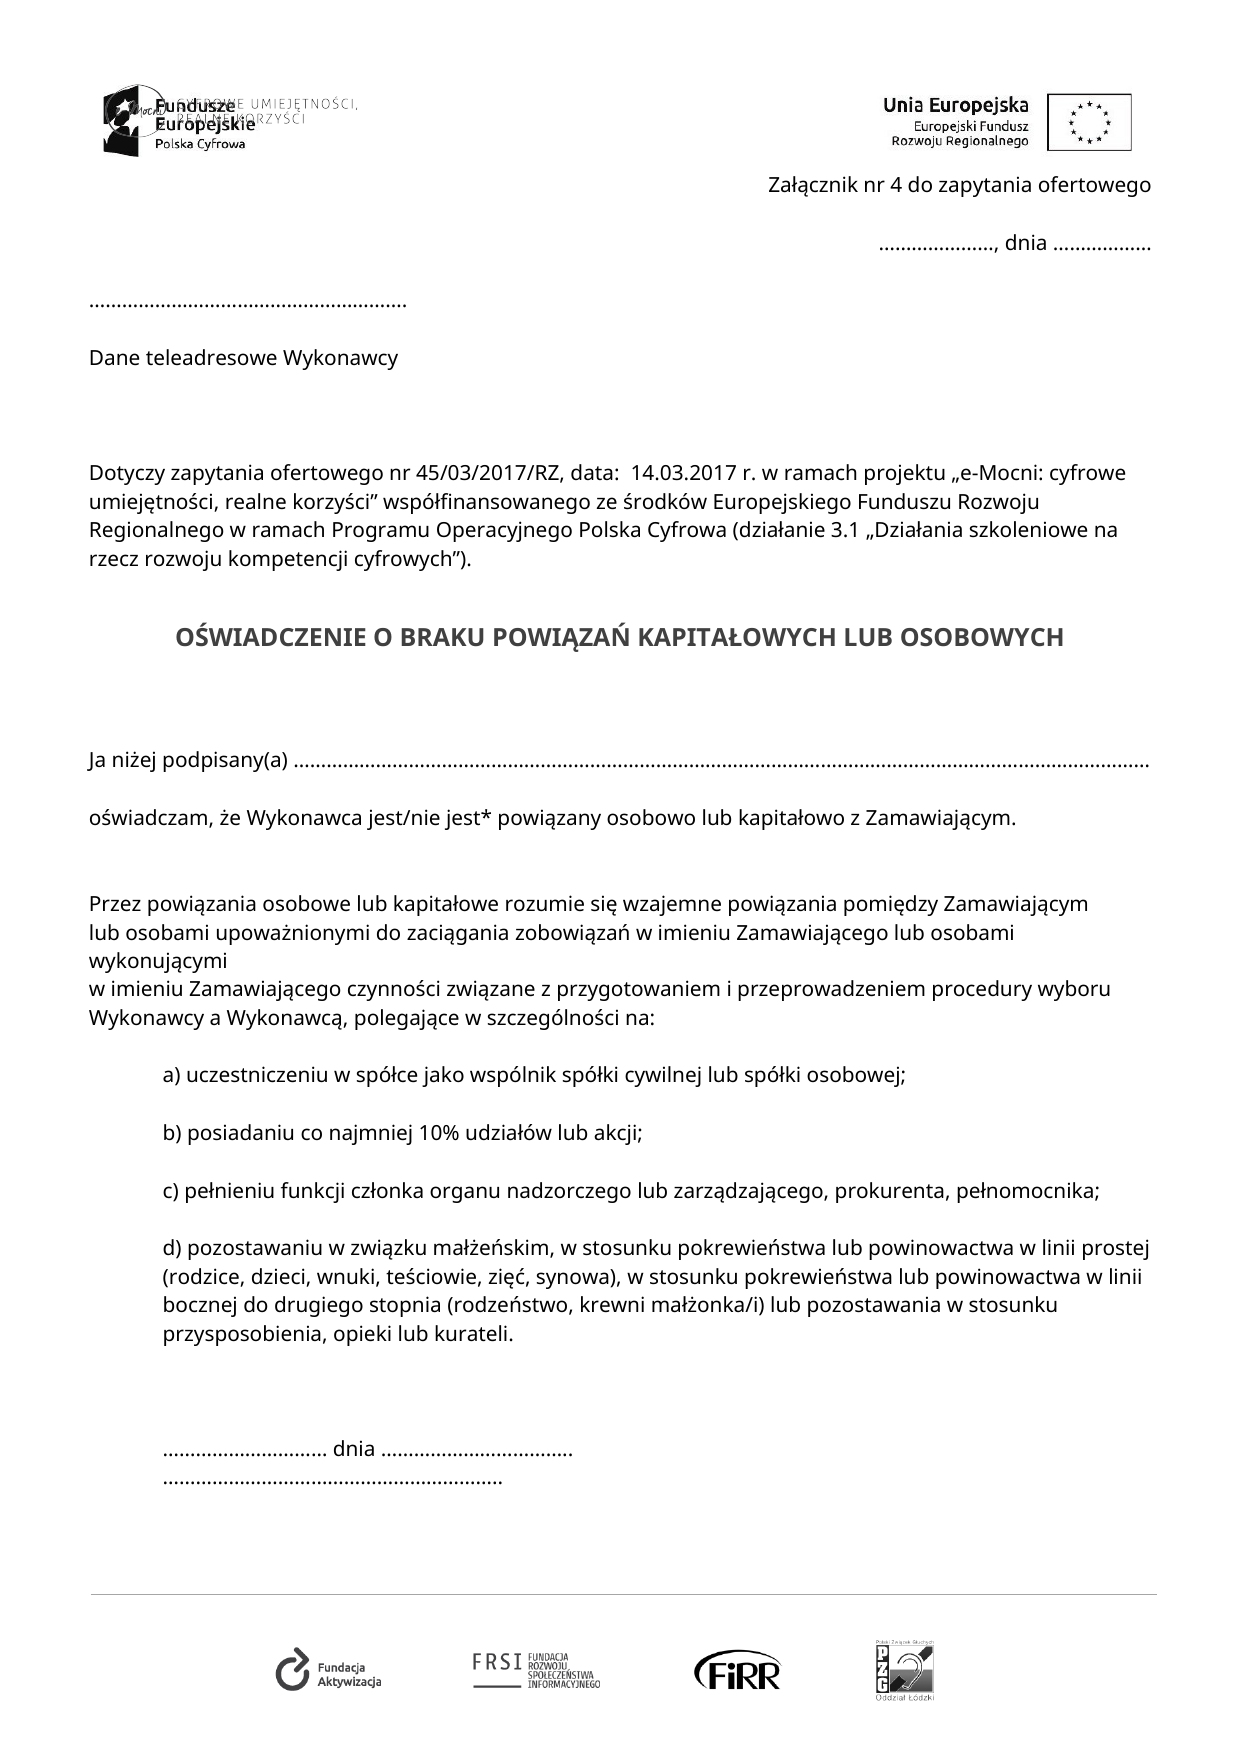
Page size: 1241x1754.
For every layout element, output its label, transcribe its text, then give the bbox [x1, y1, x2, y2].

text Dotyczy zapytania ofertowego nr 45/03/2017/RZ, data: 14.03.2017 r. w ramach projektu „e-Mocni: cyfrowe umiejętności, realne korzyści” współfinansowanego ze środków Europejskiego Funduszu Rozwoju Regionalnego w ramach Programu Operacyjnego Polska Cyfrowa (działanie 3.1 „Działania szkoleniowe na rzecz rozwoju kompetencji cyfrowych”). [89, 458, 1152, 572]
text d) pozostawaniu w związku małżeńskim, w stosunku pokrewieństwa lub powinowactwa w linii prostej (rodzice, dzieci, wnuki, teściowie, zięć, synowa), w stosunku pokrewieństwa lub powinowactwa w linii bocznej do drugiego stopnia (rodzeństwo, krewni małżonka/i) lub pozostawania w stosunku przysposobienia, opieki lub kurateli. [162, 1233, 1152, 1347]
text …………………, dnia ……………… [89, 228, 1152, 256]
picture [103, 81, 364, 102]
text Załącznik nr 4 do zapytania ofertowego [89, 102, 1152, 199]
text Ja niżej podpisany(a) ………………………………………………………………………………………………………………………………………… [89, 746, 1152, 774]
text oświadczam, że Wykonawca jest/nie jest* powiązany osobowo lub kapitałowo z Zamawiającym. [89, 803, 1152, 832]
text c) pełnieniu funkcji członka organu nadzorczego lub zarządzającego, prokurenta, pełnomocnika; [162, 1176, 1152, 1204]
text Przez powiązania osobowe lub kapitałowe rozumie się wzajemne powiązania pomiędzy Zamawiającym lub osobami upoważnionymi do zaciągania zobowiązań w imieniu Zamawiającego lub osobami wykonującymi w imieniu Zamawiającego czynności związane z przygotowaniem i przeprowadzeniem procedury wyboru Wykonawcy a Wykonawcą, polegające w szczególności na: [89, 861, 1152, 1031]
text b) posiadaniu co najmniej 10% udziałów lub akcji; [162, 1118, 1152, 1147]
text ………………………… dnia …………………………….. …………………………………………………….. [89, 1434, 1152, 1491]
subtitle OŚWIADCZENIE O BRAKU POWIĄZAŃ KAPITAŁOWYCH LUB OSOBOWYCH [89, 619, 1152, 654]
text …………………………………………………. [89, 286, 1152, 314]
text a) uczestniczeniu w spółce jako wspólnik spółki cywilnej lub spółki osobowej; [162, 1061, 1152, 1089]
picture [194, 1625, 1018, 1719]
text Dane teleadresowe Wykonawcy [89, 343, 1152, 372]
picture [841, 81, 1132, 102]
